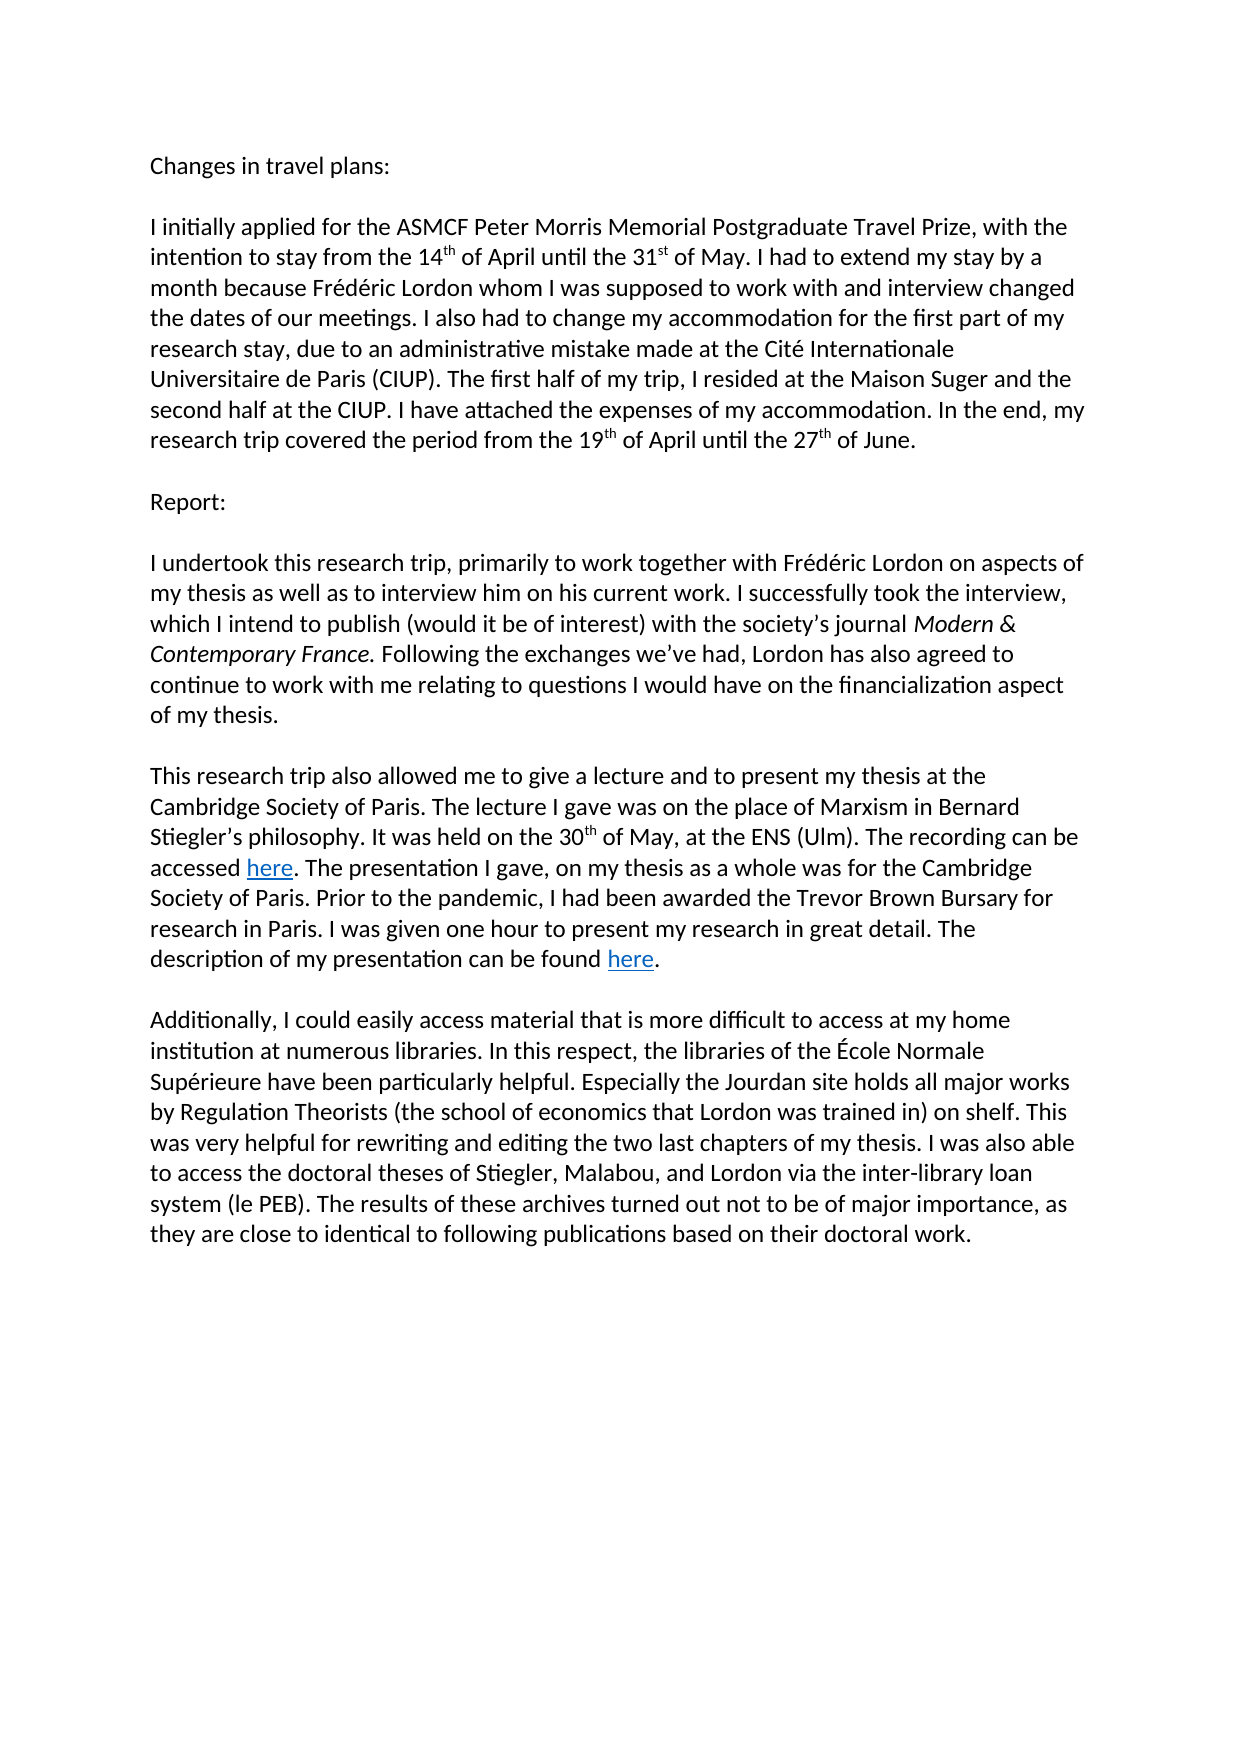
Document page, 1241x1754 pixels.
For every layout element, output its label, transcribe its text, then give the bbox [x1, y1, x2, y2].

text I undertook this research trip, primarily to work together with Frédéric Lordon on aspects of my thesis as well as to interview him on his current work. I successfully took the interview, which I intend to publish (would it be of interest) with the society’s journal Modern & Contemporary France. Following the exchanges we’ve had, Lordon has also agreed to continue to work with me relating to questions I would have on the financialization aspect of my thesis. [150, 547, 1090, 730]
text Additionally, I could easily access material that is more difficult to access at my home institution at numerous libraries. In this respect, the libraries of the École Normale Supérieure have been particularly helpful. Especially the Jourdan site holds all major works by Regulation Theorists (the school of economics that Lordon was trained in) on shelf. This was very helpful for rewriting and editing the two last chapters of my thesis. I was also able to access the doctoral theses of Stiegler, Malabou, and Lordon via the inter-library loan system (le PEB). The results of these archives turned out not to be of major importance, as they are close to identical to following publications based on their doctoral work. [150, 1004, 1090, 1249]
text Changes in travel plans: [150, 150, 1090, 181]
text Report: [150, 486, 1090, 516]
text I initially applied for the ASMCF Peter Morris Memorial Postgraduate Travel Prize, with the intention to stay from the 14th of April until the 31st of May. I had to extend my stay by a month because Frédéric Lordon whom I was supposed to work with and interview changed the dates of our meetings. I also had to change my accommodation for the first part of my research stay, due to an administrative mistake made at the Cité Internationale Universitaire de Paris (CIUP). The first half of my trip, I resided at the Maison Suger and the second half at the CIUP. I have attached the expenses of my accommodation. In the end, my research trip covered the period from the 19th of April until the 27th of June. [150, 211, 1090, 455]
text This research trip also allowed me to give a lecture and to present my thesis at the Cambridge Society of Paris. The lecture I gave was on the place of Marxism in Bernard Stiegler’s philosophy. It was held on the 30th of May, at the ENS (Ulm). The recording can be accessed here. The presentation I gave, on my thesis as a whole was for the Cambridge Society of Paris. Prior to the pandemic, I had been awarded the Trevor Brown Bursary for research in Paris. I was given one hour to present my research in great detail. The description of my presentation can be found here. [150, 760, 1090, 974]
